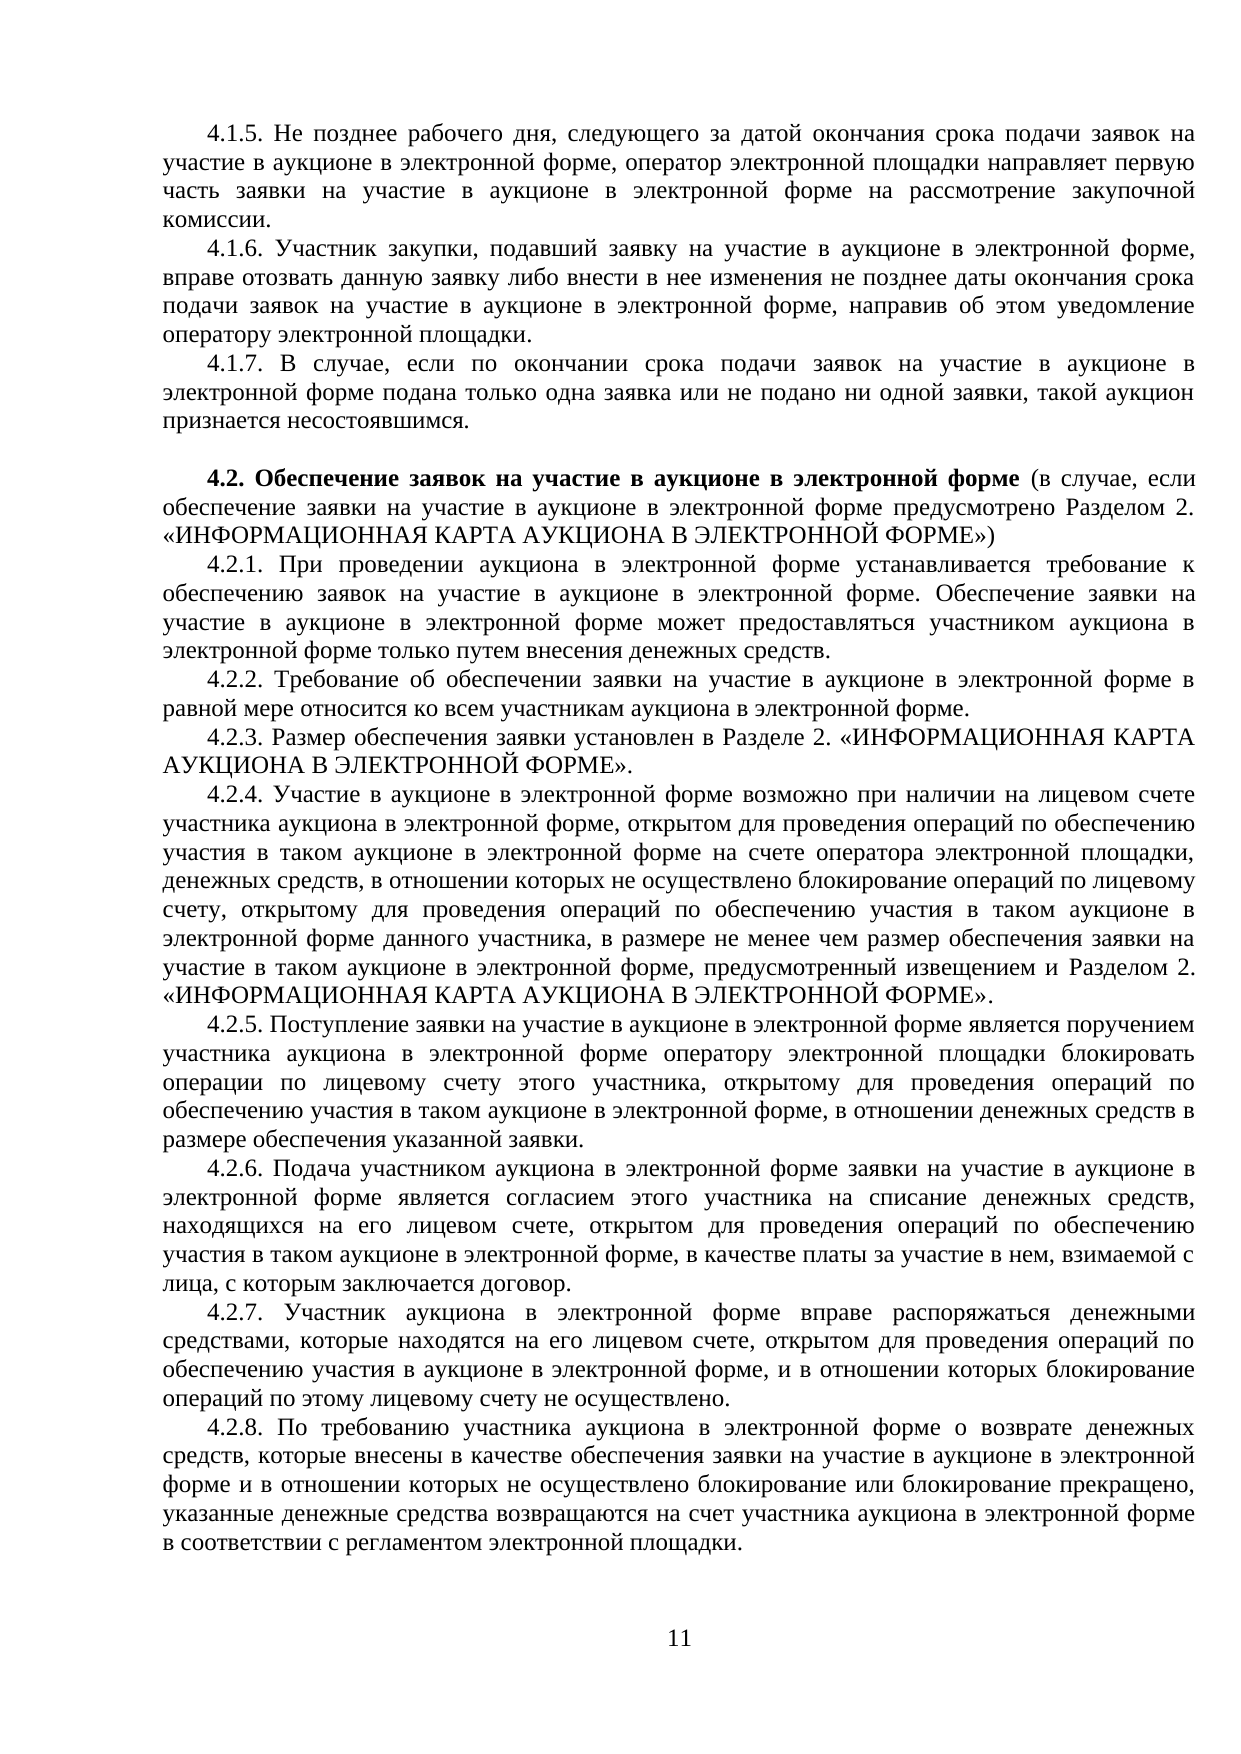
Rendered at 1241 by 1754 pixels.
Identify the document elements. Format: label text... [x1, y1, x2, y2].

text 4.1.7. В случае, если по окончании срока подачи заявок на участие в аукционе в электронной форме подана только одна заявка или не подано ни одной заявки, такой аукцион признается несостоявшимся. [162, 348, 1196, 434]
text 4.2.7. Участник аукциона в электронной форме вправе распоряжаться денежными средствами, которые находятся на его лицевом счете, открытом для проведения операций по обеспечению участия в аукционе в электронной форме, и в отношении которых блокирование операций по этому лицевому счету не осуществлено. [162, 1297, 1196, 1412]
text 4.2.5. Поступление заявки на участие в аукционе в электронной форме является поручением участника аукциона в электронной форме оператору электронной площадки блокировать операции по лицевому счету этого участника, открытому для проведения операций по обеспечению участия в таком аукционе в электронной форме, в отношении денежных средств в размере обеспечения указанной заявки. [162, 1009, 1196, 1153]
text 4.2. Обеспечение заявок на участие в аукционе в электронной форме (в случае, если обеспечение заявки на участие в аукционе в электронной форме предусмотрено Разделом 2. «ИНФОРМАЦИОННАЯ КАРТА АУКЦИОНА В ЭЛЕКТРОННОЙ ФОРМЕ») [162, 463, 1196, 549]
text 4.2.8. По требованию участника аукциона в электронной форме о возврате денежных средств, которые внесены в качестве обеспечения заявки на участие в аукционе в электронной форме и в отношении которых не осуществлено блокирование или блокирование прекращено, указанные денежные средства возвращаются на счет участника аукциона в электронной форме в соответствии с регламентом электронной площадки. [162, 1412, 1196, 1556]
text 4.2.1. При проведении аукциона в электронной форме устанавливается требование к обеспечению заявок на участие в аукционе в электронной форме. Обеспечение заявки на участие в аукционе в электронной форме может предоставляться участником аукциона в электронной форме только путем внесения денежных средств. [162, 549, 1196, 664]
text 4.1.6. Участник закупки, подавший заявку на участие в аукционе в электронной форме, вправе отозвать данную заявку либо внести в нее изменения не позднее даты окончания срока подачи заявок на участие в аукционе в электронной форме, направив об этом уведомление оператору электронной площадки. [162, 233, 1196, 348]
text 4.1.5. Не позднее рабочего дня, следующего за датой окончания срока подачи заявок на участие в аукционе в электронной форме, оператор электронной площадки направляет первую часть заявки на участие в аукционе в электронной форме на рассмотрение закупочной комиссии. [162, 118, 1196, 233]
text 4.2.6. Подача участником аукциона в электронной форме заявки на участие в аукционе в электронной форме является согласием этого участника на списание денежных средств, находящихся на его лицевом счете, открытом для проведения операций по обеспечению участия в таком аукционе в электронной форме, в качестве платы за участие в нем, взимаемой с лица, с которым заключается договор. [162, 1153, 1196, 1297]
text 4.2.2. Требование об обеспечении заявки на участие в аукционе в электронной форме в равной мере относится ко всем участникам аукциона в электронной форме. [162, 664, 1196, 722]
text 4.2.3. Размер обеспечения заявки установлен в Разделе 2. «ИНФОРМАЦИОННАЯ КАРТА АУКЦИОНА В ЭЛЕКТРОННОЙ ФОРМЕ». [162, 722, 1196, 779]
text 4.2.4. Участие в аукционе в электронной форме возможно при наличии на лицевом счете участника аукциона в электронной форме, открытом для проведения операций по обеспечению участия в таком аукционе в электронной форме на счете оператора электронной площадки, денежных средств, в отношении которых не осуществлено блокирование операций по лицевому счету, открытому для проведения операций по обеспечению участия в таком аукционе в электронной форме данного участника, в размере не менее чем размер обеспечения заявки на участие в таком аукционе в электронной форме, предусмотренный извещением и Разделом 2. «ИНФОРМАЦИОННАЯ КАРТА АУКЦИОНА В ЭЛЕКТРОННОЙ ФОРМЕ». [162, 779, 1196, 1009]
